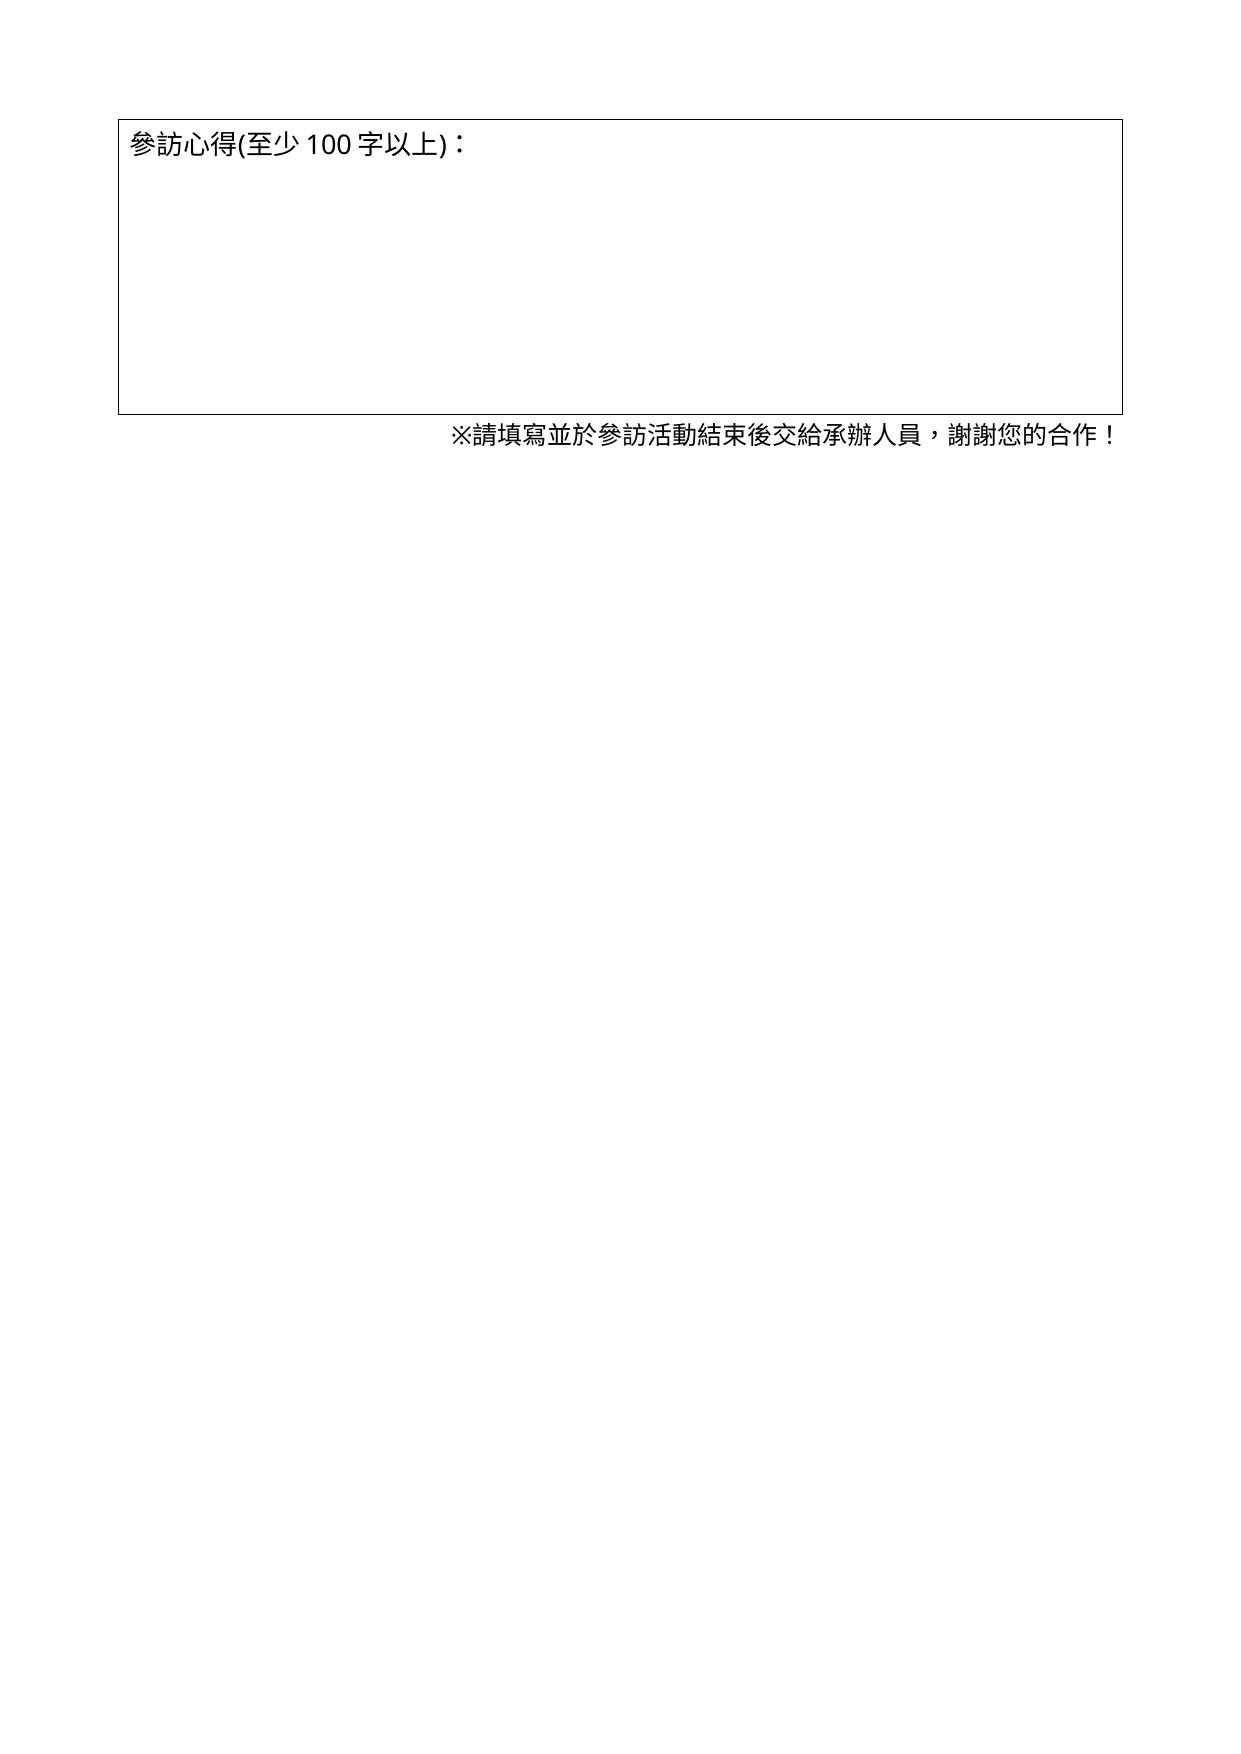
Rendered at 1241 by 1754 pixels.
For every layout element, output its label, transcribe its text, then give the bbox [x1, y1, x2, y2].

table_cell 參訪心得(至少100字以上)： [119, 120, 1122, 414]
text ※請填寫並於參訪活動結束後交給承辦人員，謝謝您的合作！ [118, 415, 1122, 453]
